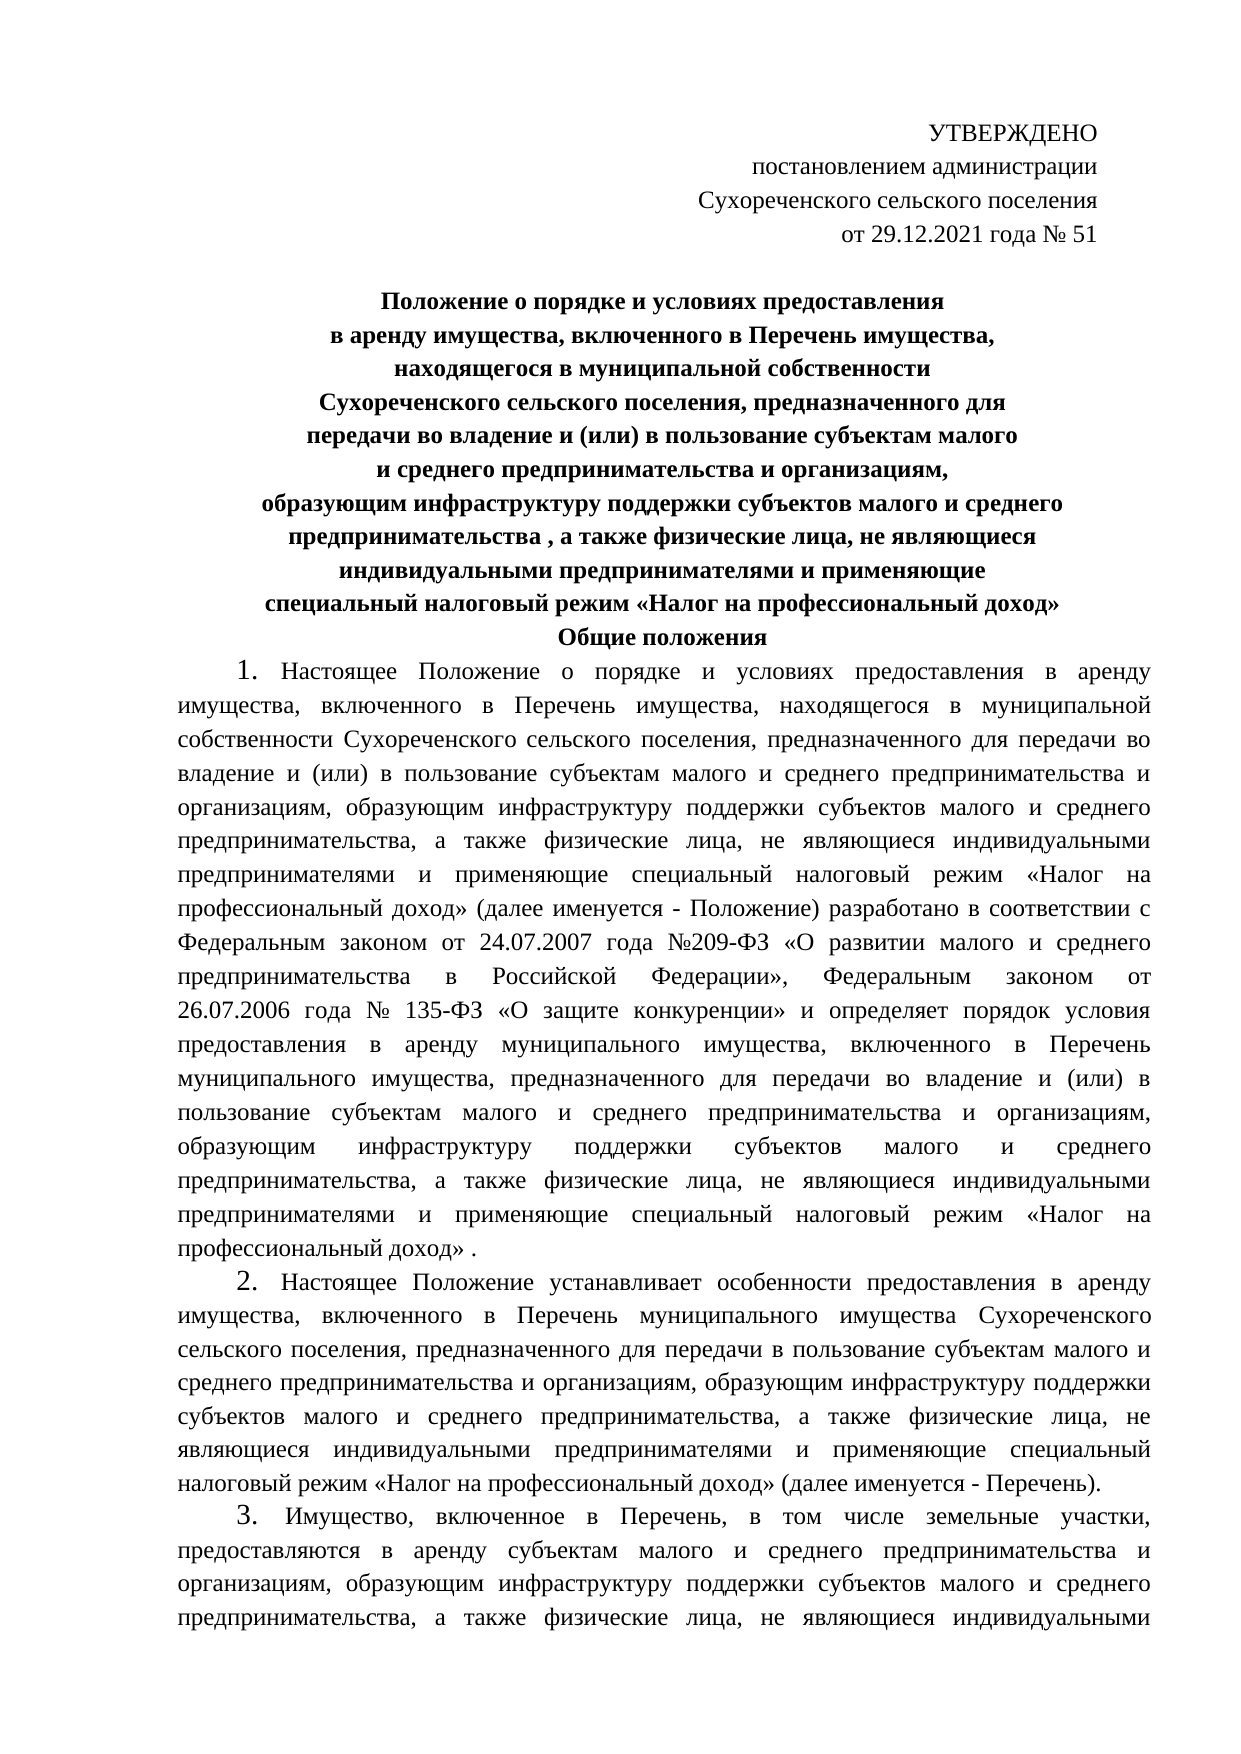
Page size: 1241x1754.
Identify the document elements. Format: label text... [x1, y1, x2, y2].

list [177, 1498, 1152, 1632]
text передачи во владение и (или) в пользование субъектам малого и среднего предпринимательства и организациям, образующим инфраструктуру поддержки субъектов малого и среднего предпринимательства , а также физические лица, не являющиеся [177, 417, 1147, 551]
text в аренду имущества, включенного в Перечень имущества, находящегося в муниципальной собственности Сухореченского сельского поселения, предназначенного для [177, 317, 1147, 417]
text УТВЕРЖДЕНО постановлением администрации Сухореченского сельского поселения от 29.12.2021 года № 51 [177, 118, 1097, 248]
text индивидуальными предпринимателями и применяющие специальный налоговый режим «Налог на профессиональный доход» [177, 551, 1147, 618]
list Настоящее Положение о порядке и условиях предоставления в аренду имущества, включенного в Перечень имущества, находящегося в муниципальной собственности Сухореченского сельского поселения, предназначенного для передачи во владение и (или) в пользование субъектам малого и среднего предпринимательства и организациям, образующим инфраструктуру поддержки субъектов малого и среднего предпринимательства, а также физические лица, не являющиеся индивидуальными предпринимателями и применяющие специальный налоговый режим «Налог на профессиональный доход» (далее именуется - Положение) разработано в соответствии с Федеральным законом от 24.07.2007 года №209-ФЗ «О развитии малого и среднего предпринимательства в Российской Федерации», Федеральным законом от 26.07.2006 года № 135-ФЗ «О защите конкуренции» и определяет порядок условия предоставления в аренду муниципального имущества, включенного в Перечень муниципального имущества, предназначенного для передачи во владение и (или) в пользование субъектам малого и среднего предпринимательства и организациям, образующим инфраструктуру поддержки субъектов малого и среднего предпринимательства, а также физические лица, не являющиеся индивидуальными предпринимателями и применяющие специальный налоговый режим «Налог на профессиональный доход» . [177, 652, 1152, 1263]
text Положение о порядке и условиях предоставления [177, 283, 1147, 317]
text Общие положения [177, 618, 1147, 652]
list Настоящее Положение устанавливает особенности предоставления в аренду имущества, включенного в Перечень муниципального имущества Сухореченского сельского поселения, предназначенного для передачи в пользование субъектам малого и среднего предпринимательства и организациям, образующим инфраструктуру поддержки субъектов малого и среднего предпринимательства, а также физические лица, не являющиеся индивидуальными предпринимателями и применяющие специальный налоговый режим «Налог на профессиональный доход» (далее именуется - Перечень). [177, 1263, 1152, 1498]
